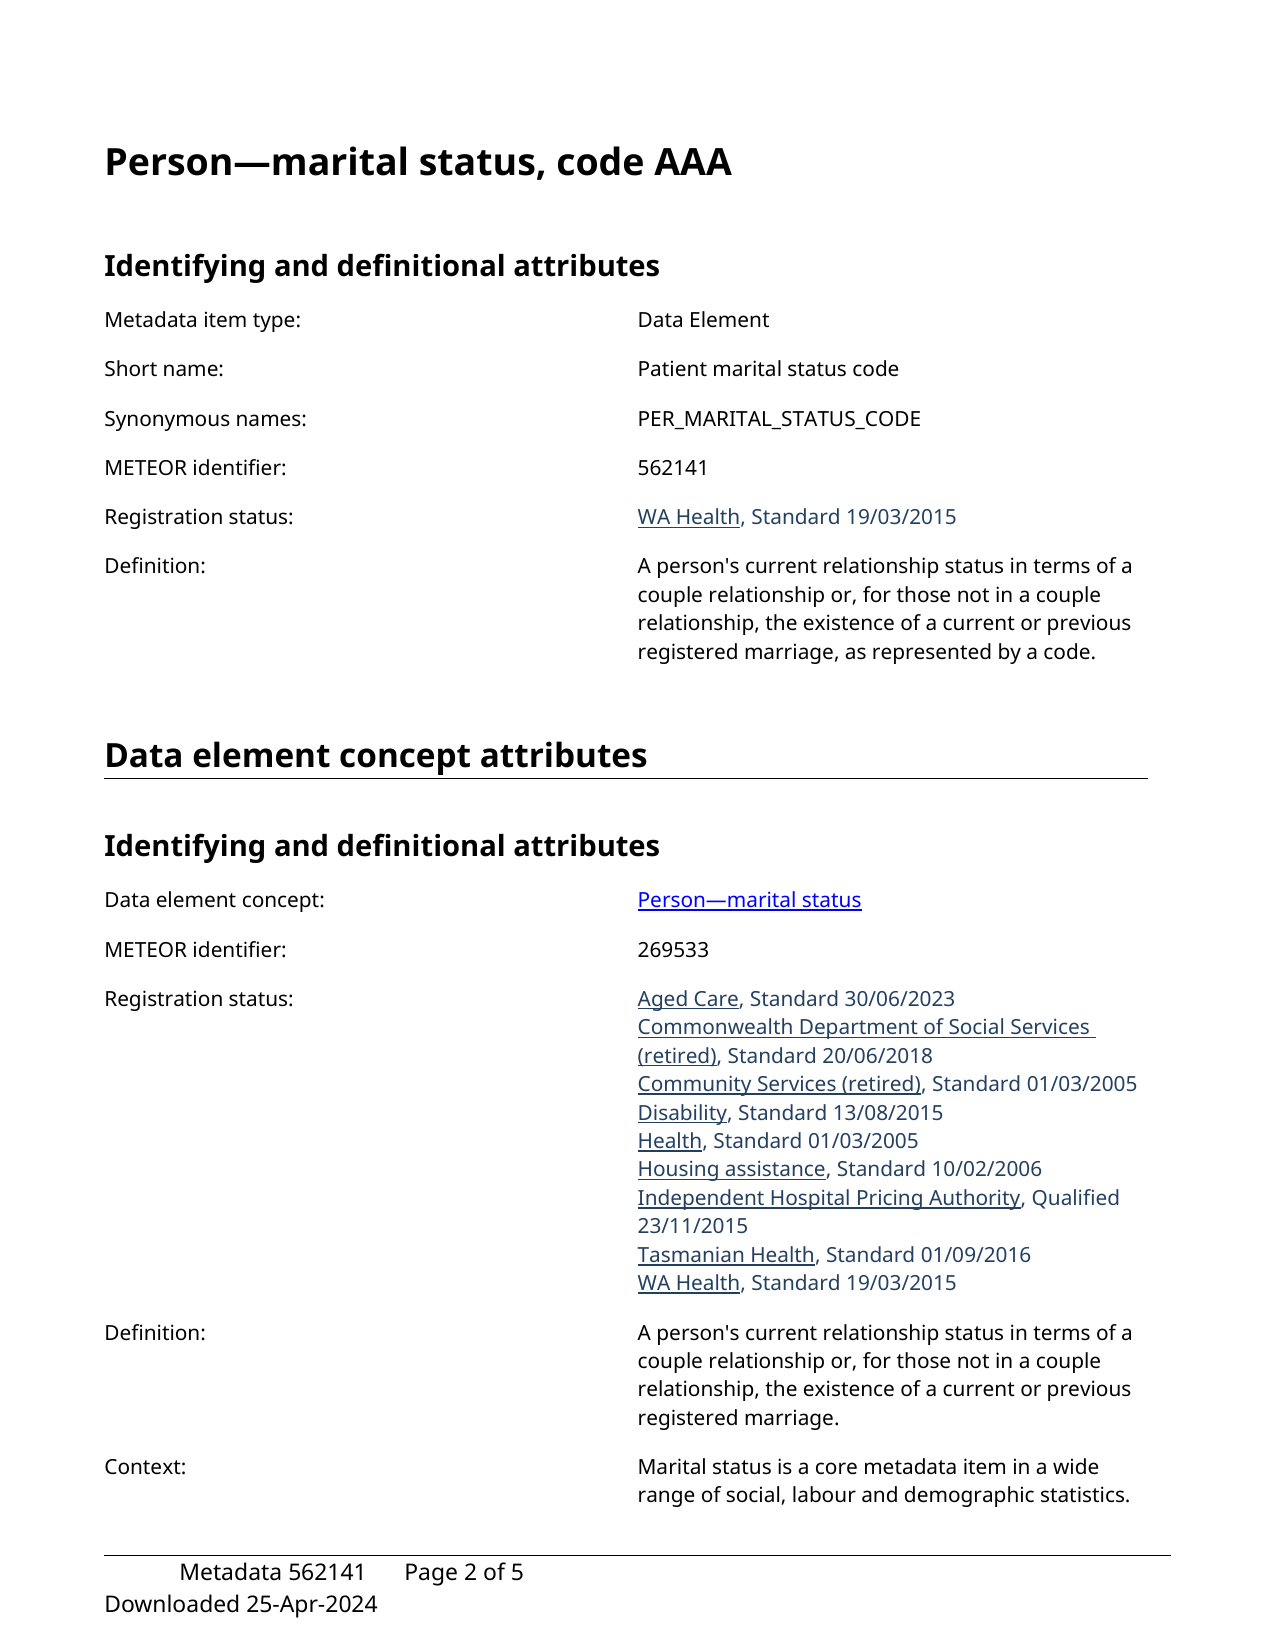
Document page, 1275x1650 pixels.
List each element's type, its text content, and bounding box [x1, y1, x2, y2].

table_cell Data element concept: [93, 875, 626, 924]
table_cell Definition: [93, 541, 626, 676]
table_cell Short name: [93, 344, 626, 393]
subtitle Person—marital status, code AAA [104, 135, 1171, 186]
table_header Data element concept attributes [93, 707, 1159, 779]
table_cell METEOR identifier: [93, 443, 626, 492]
table_cell A person's current relationship status in terms of a couple relationship or, for those not in a couple relationship, the existence of a current or previous registered marriage. [626, 1307, 1159, 1442]
table_cell WA Health, Standard 19/03/2015 [626, 492, 1159, 541]
table_cell Identifying and definitional attributes [93, 779, 1159, 875]
table_cell Registration status: [93, 974, 626, 1307]
table_cell A person's current relationship status in terms of a couple relationship or, for those not in a couple relationship, the existence of a current or previous registered marriage, as represented by a code. [626, 541, 1159, 676]
table_cell Aged Care, Standard 30/06/2023 Commonwealth Department of Social Services (retired), Standard 20/06/2018 Community Services (retired), Standard 01/03/2005 Disability, Standard 13/08/2015 Health, Standard 01/03/2005 Housing assistance, Standard 10/02/2006 Independent Hospital Pricing Authority, Qualified 23/11/2015 Tasmanian Health, Standard 01/09/2016 WA Health, Standard 19/03/2015 [626, 974, 1159, 1307]
table_cell Person—marital status [626, 875, 1159, 924]
table_cell Registration status: [93, 492, 626, 541]
table_cell 562141 [626, 443, 1159, 492]
table_cell Metadata item type: [93, 295, 626, 344]
table_cell Context: [93, 1442, 626, 1519]
table_cell Patient marital status code [626, 344, 1159, 393]
table_cell Data Element [626, 295, 1159, 344]
table_cell 269533 [626, 924, 1159, 973]
table_cell Synonymous names: [93, 394, 626, 443]
table_cell Definition: [93, 1307, 626, 1442]
table_cell PER_MARITAL_STATUS_CODE [626, 394, 1159, 443]
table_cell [626, 1442, 1159, 1519]
table_header Identifying and definitional attributes [93, 199, 1159, 295]
table_cell METEOR identifier: [93, 924, 626, 973]
